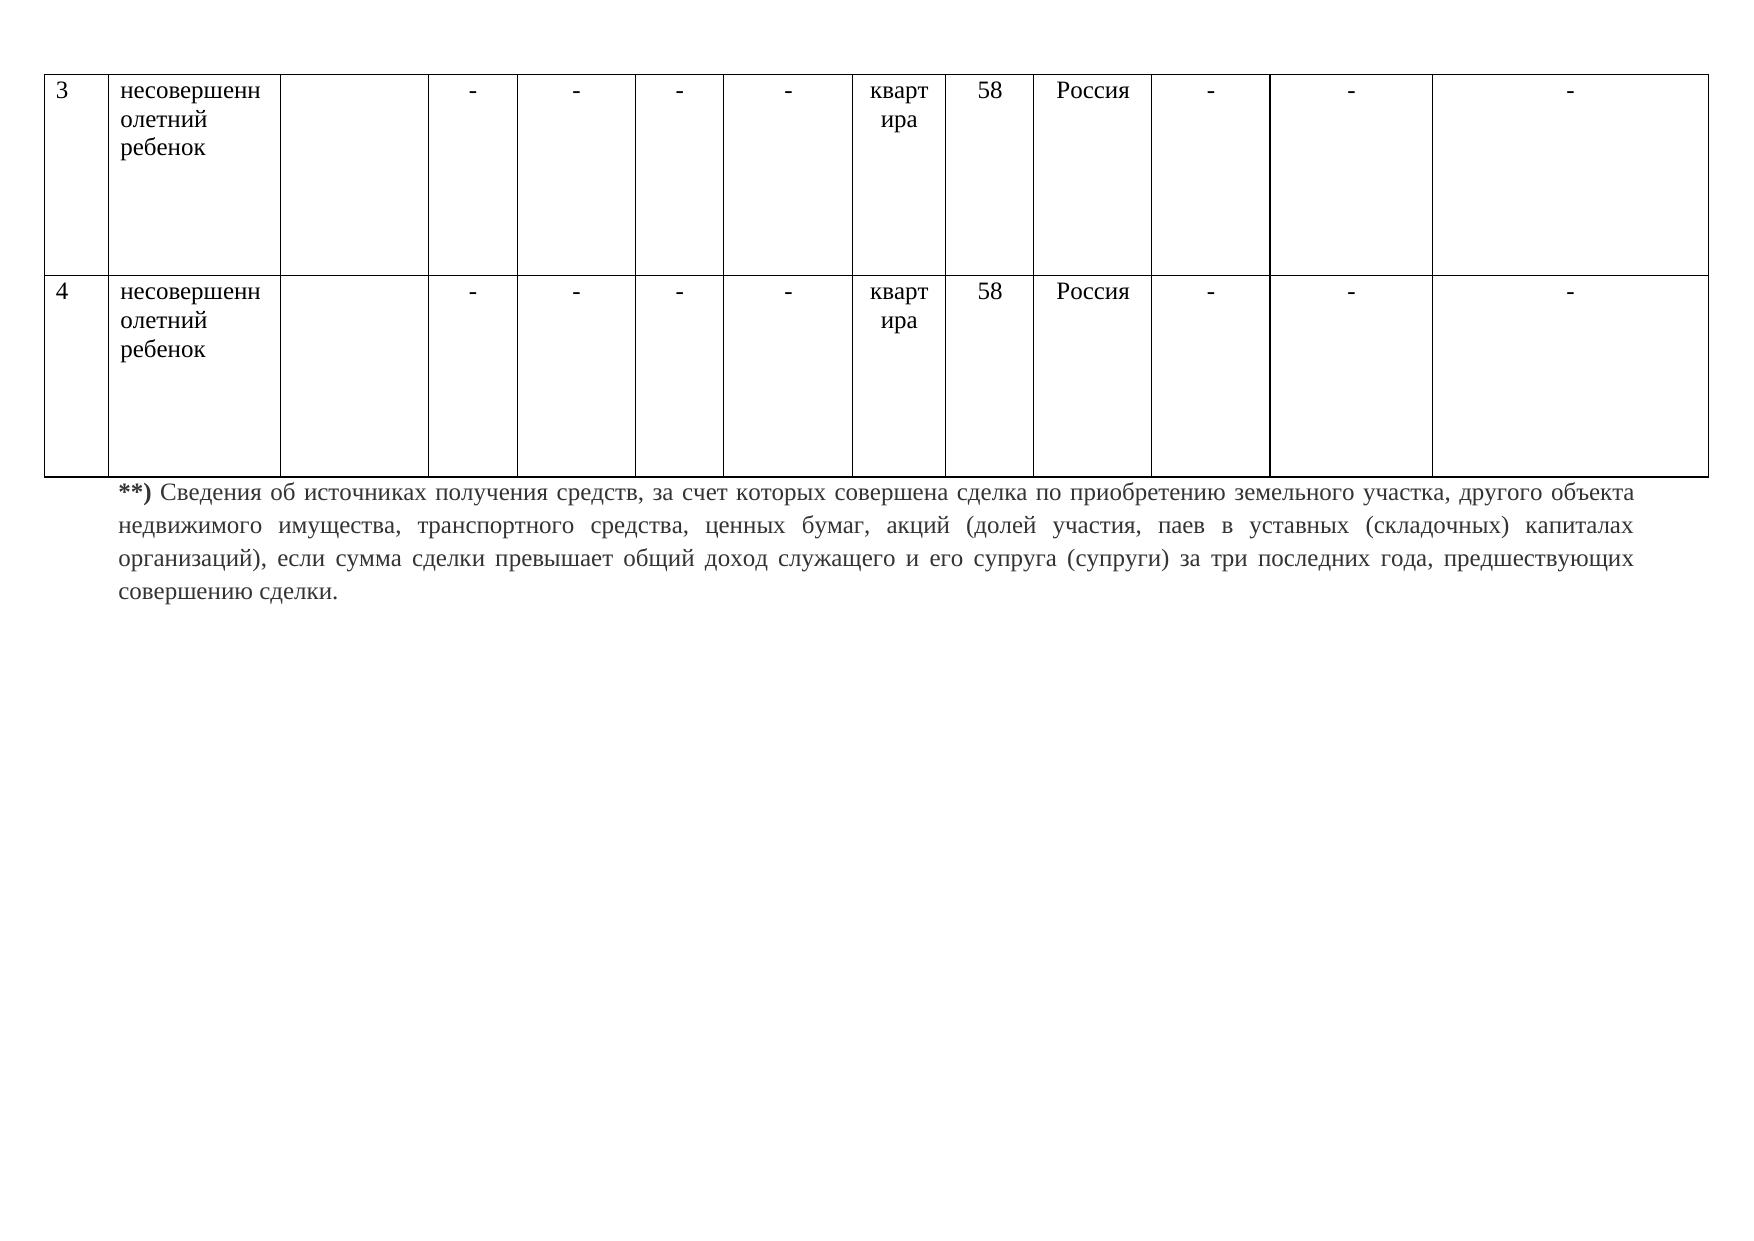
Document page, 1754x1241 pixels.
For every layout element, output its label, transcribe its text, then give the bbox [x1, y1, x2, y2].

table_cell 3 [45, 75, 108, 275]
table_cell - [1152, 75, 1269, 275]
table_cell 58 [946, 75, 1033, 275]
table_cell квартира [853, 75, 945, 275]
table_cell - [1271, 75, 1432, 275]
table_cell - [1271, 276, 1432, 476]
table_cell - [636, 75, 723, 275]
table_cell [281, 276, 428, 476]
table_cell - [429, 75, 517, 275]
table_cell Россия [1034, 276, 1151, 476]
table_cell - [636, 276, 723, 476]
table_cell - [1433, 75, 1708, 275]
table_cell - [724, 75, 852, 275]
table_cell - [1433, 276, 1708, 476]
text **) Сведения об источниках получения средств, за счет которых совершена сделка по приобретению земельного участка, другого объекта недвижимого имущества, транспортного средства, ценных бумаг, акций (долей участия, паев в уставных (складочных) капиталах организаций), если сумма сделки превышает общий доход служащего и его супруга (супруги) за три последних года, предшествующих совершению сделки. [118, 478, 1636, 605]
table_cell несовершеннолетний ребенок [109, 75, 280, 275]
table_cell - [518, 75, 635, 275]
table_cell Россия [1034, 75, 1151, 275]
table_cell [281, 75, 428, 275]
table_cell квартира [853, 276, 945, 476]
table_cell - [724, 276, 852, 476]
table_cell - [1152, 276, 1269, 476]
table_cell - [429, 276, 517, 476]
table_cell - [518, 276, 635, 476]
table_cell 4 [45, 276, 108, 476]
table_cell 58 [946, 276, 1033, 476]
table_cell несовершеннолетний ребенок [109, 276, 280, 476]
